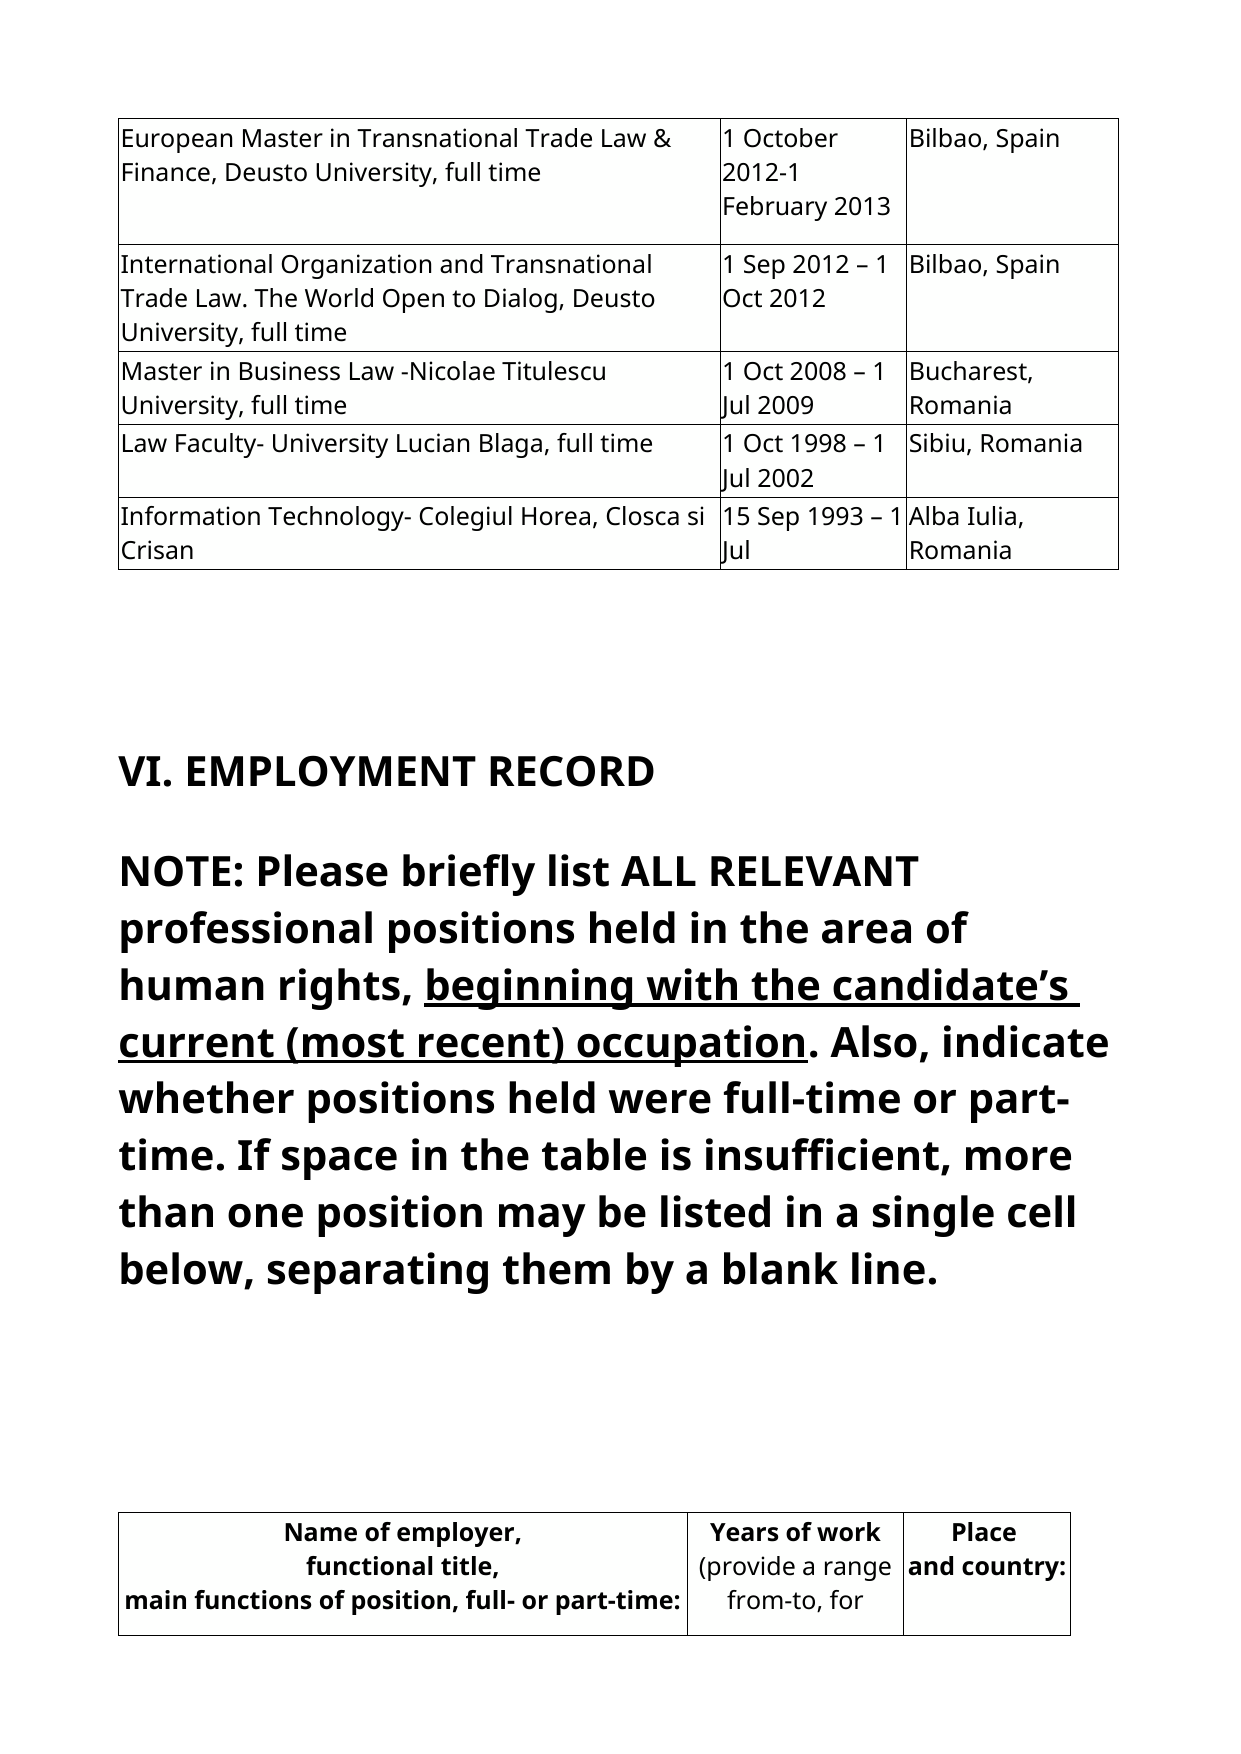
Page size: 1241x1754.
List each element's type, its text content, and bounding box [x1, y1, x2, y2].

table_cell Bilbao, Spain [907, 119, 1118, 244]
table_header Place and country: [904, 1513, 1070, 1635]
table_cell Sibiu, Romania [907, 425, 1118, 496]
table_cell Master in Business Law -Nicolae Titulescu University, full time [119, 352, 720, 423]
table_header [688, 1513, 903, 1635]
table_cell International Organization and Transnational Trade Law. The World Open to Dialog, Deusto University, full time [119, 245, 720, 351]
table_cell Information Technology- Colegiul Horea, Closca si Crisan [119, 498, 720, 569]
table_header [119, 1513, 687, 1635]
table_cell European Master in Transnational Trade Law & Finance, Deusto University, full time [119, 119, 720, 244]
table_cell Law Faculty- University Lucian Blaga, full time [119, 425, 720, 496]
table_cell Bucharest, Romania [907, 352, 1118, 423]
table_cell 1 Sep 2012 – 1 Oct 2012 [721, 245, 906, 351]
table_cell 1 Oct 2008 – 1 Jul 2009 [721, 352, 906, 423]
table_cell 15 Sep 1993 – 1 Jul [721, 498, 906, 569]
text VI. EMPLOYMENT RECORD [118, 742, 1122, 799]
text NOTE: Please briefly list ALL RELEVANT professional positions held in the area of human rights, beginning with the candidate’s current (most recent) occupation. Also, indicate whether positions held were full-time or part-time. If space in the table is insufficient, more than one position may be listed in a single cell below, separating them by a blank line. [118, 842, 1122, 1296]
table_cell Bilbao, Spain [907, 245, 1118, 351]
table_cell 1 Oct 1998 – 1 Jul 2002 [721, 425, 906, 496]
table_cell Alba Iulia, Romania [907, 498, 1118, 569]
table_cell 1 October 2012-1 February 2013 [721, 119, 906, 244]
